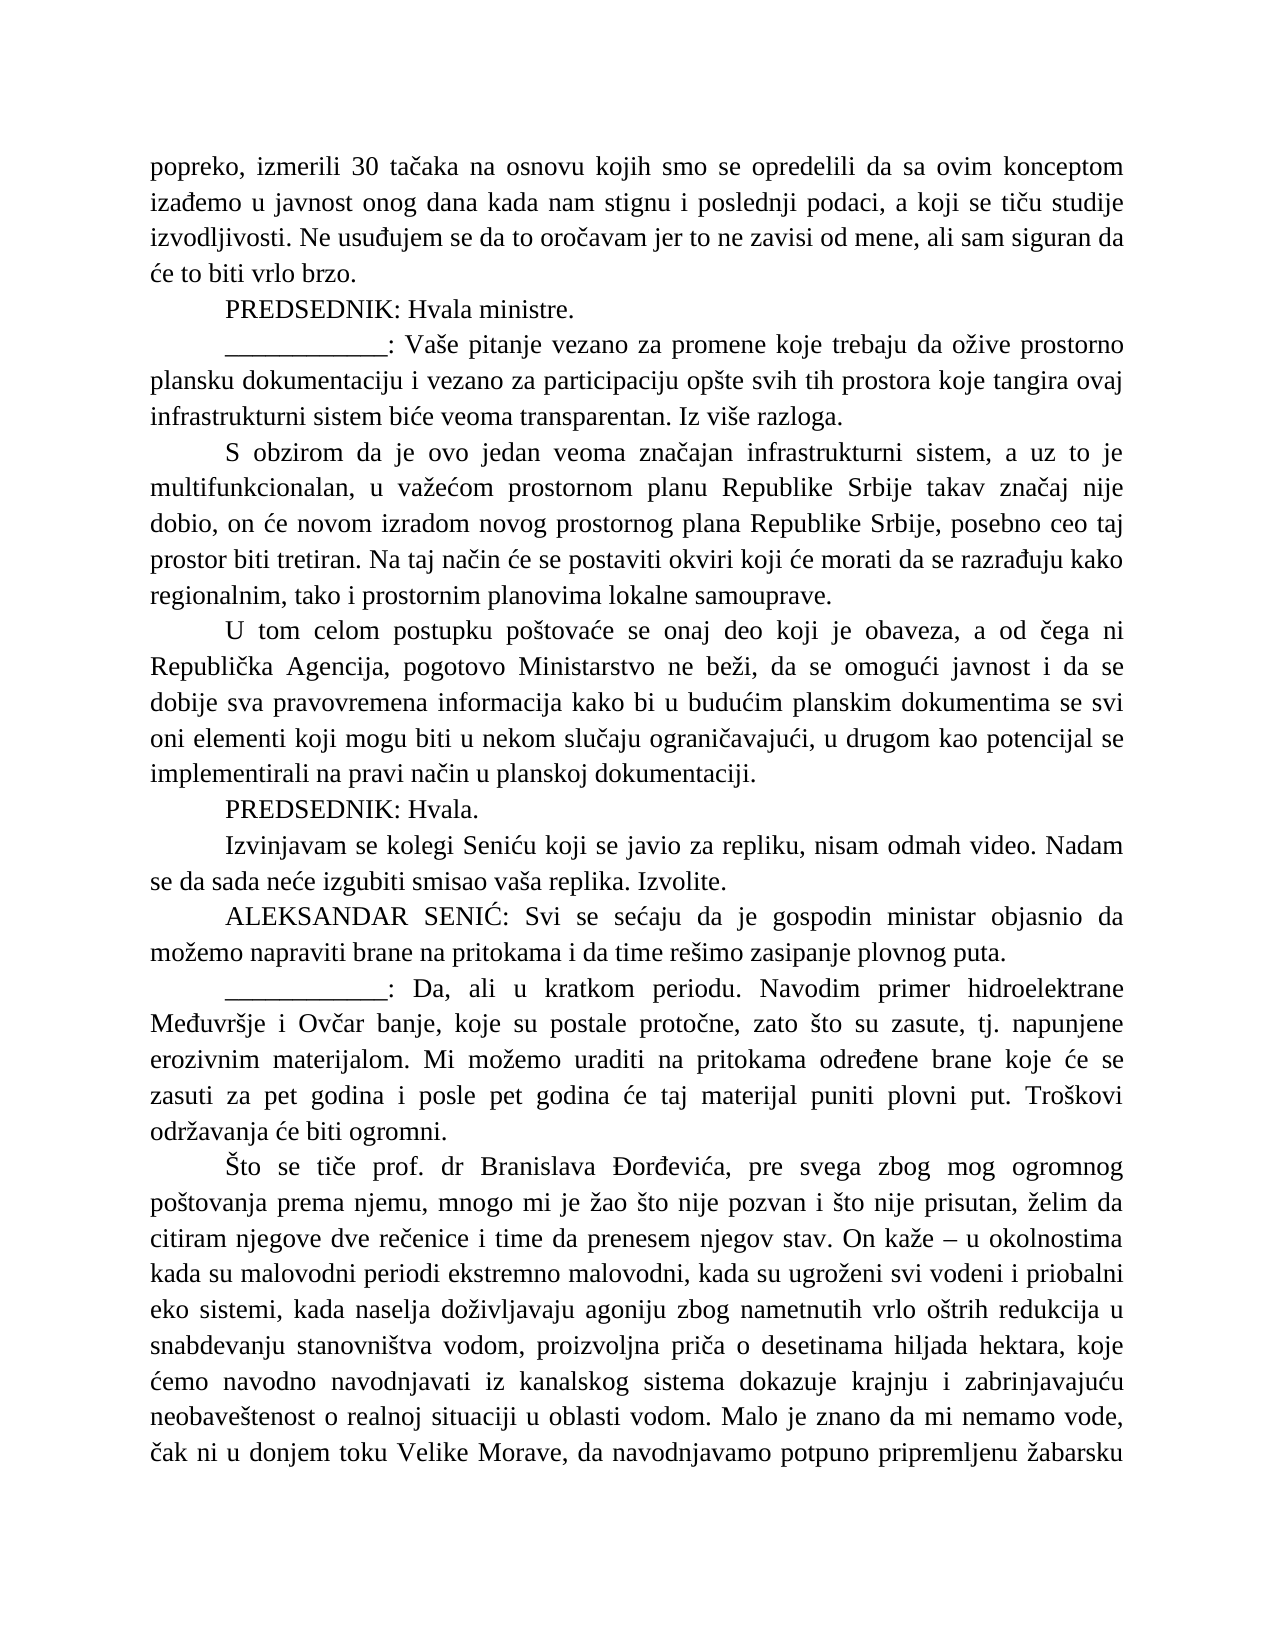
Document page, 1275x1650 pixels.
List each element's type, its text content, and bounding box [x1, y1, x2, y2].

text ALEKSANDAR SENIĆ: Svi se sećaju da je gospodin ministar objasnio da možemo napraviti brane na pritokama i da time rešimo zasipanje plovnog puta. [150, 900, 1125, 967]
text Izvinjavam se kolegi Seniću koji se javio za repliku, nisam odmah video. Nadam se da sada neće izgubiti smisao vaša replika. Izvolite. [150, 829, 1125, 896]
text PREDSEDNIK: Hvala ministre. [150, 293, 1125, 324]
text U tom celom postupku poštovaće se onaj deo koji je obaveza, a od čega ni Republička Agencija, pogotovo Ministarstvo ne beži, da se omogući javnost i da se dobije sva pravovremena informacija kako bi u budućim planskim dokumentima se svi oni elementi koji mogu biti u nekom slučaju ograničavajući, u drugom kao potencijal se implementirali na pravi način u planskoj dokumentaciji. [150, 614, 1125, 788]
text ____________: Da, ali u kratkom periodu. Navodim primer hidroelektrane Međuvršje i Ovčar banje, koje su postale protočne, zato što su zasute, tj. napunjene erozivnim materijalom. Mi možemo uraditi na pritokama određene brane koje će se zasuti za pet godina i posle pet godina će taj materijal puniti plovni put. Troškovi održavanja će biti ogromni. [150, 972, 1125, 1146]
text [150, 1150, 1125, 1467]
text S obzirom da je ovo jedan veoma značajan infrastrukturni sistem, a uz to je multifunkcionalan, u važećom prostornom planu Republike Srbije takav značaj nije dobio, on će novom izradom novog prostornog plana Republike Srbije, posebno ceo taj prostor biti tretiran. Na taj način će se postaviti okviri koji će morati da se razrađuju kako regionalnim, tako i prostornim planovima lokalne samouprave. [150, 436, 1125, 610]
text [150, 150, 1125, 288]
text ____________: Vaše pitanje vezano za promene koje trebaju da ožive prostorno plansku dokumentaciju i vezano za participaciju opšte svih tih prostora koje tangira ovaj infrastrukturni sistem biće veoma transparentan. Iz više razloga. [150, 329, 1125, 431]
text PREDSEDNIK: Hvala. [150, 793, 1125, 824]
